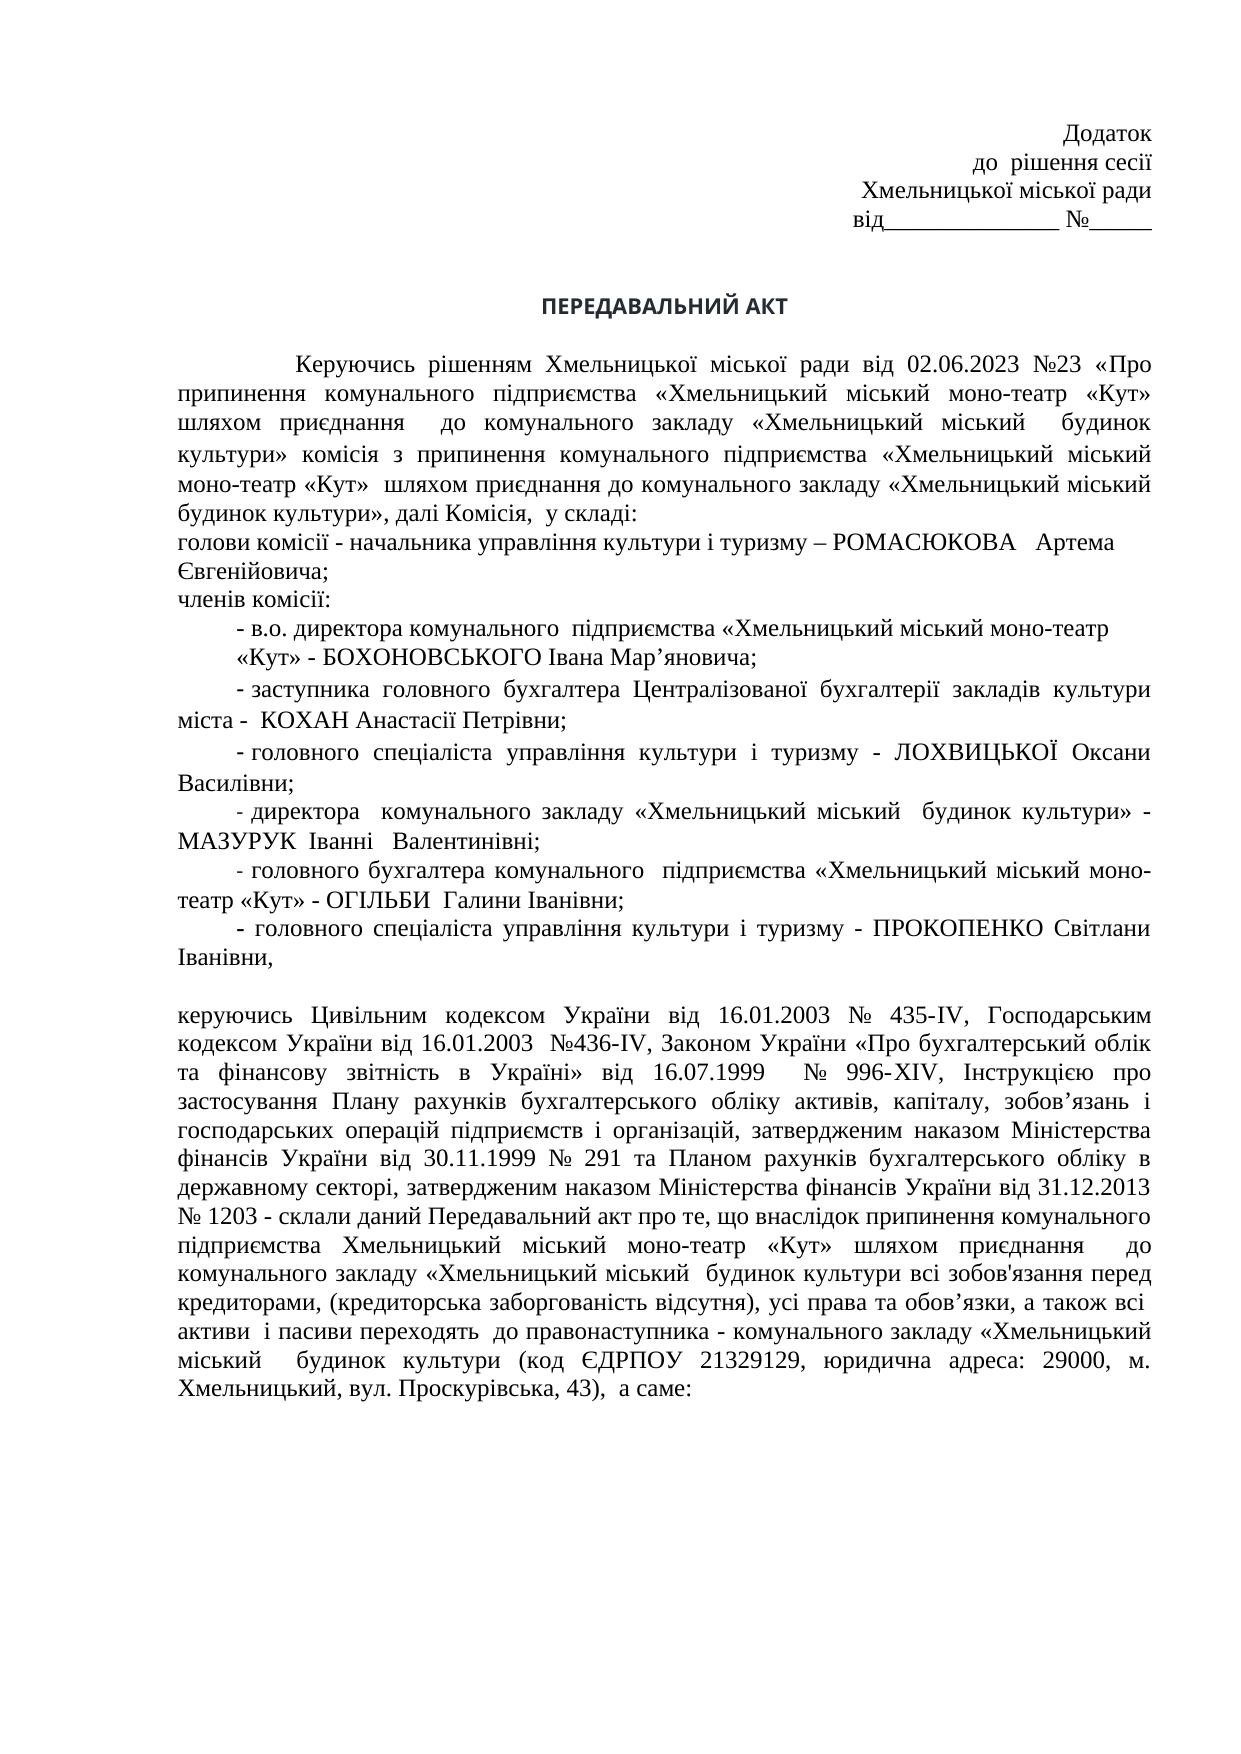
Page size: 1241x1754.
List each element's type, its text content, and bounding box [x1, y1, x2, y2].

text від______________ №_____ [177, 204, 1152, 233]
text «Кут» - БОХОНОВСЬКОГО Івана Мар’яновича; [177, 642, 1152, 671]
text Додаток [177, 118, 1152, 147]
text - головного спеціаліста управління культури і туризму - ПРОКОПЕНКО Світлани Іванівни, [177, 913, 1152, 971]
text - в.о. директора комунального підприємства «Хмельницький міський моно-театр [177, 613, 1152, 642]
list директора комунального закладу «Хмельницький міський будинок культури» - МАЗУРУК Іванні Валентинівні; [177, 796, 1152, 855]
text керуючись Цивільним кодексом України від 16.01.2003 № 435-IV, Господарським кодексом України від 16.01.2003 №436-IV, Законом України «Про бухгалтерський облік та фінансову звітність в Україні» від 16.07.1999 № 996-XIV, Інструкцією про застосування Плану рахунків бухгалтерського обліку активів, капіталу, зобов’язань і господарських операцій підприємств і організацій, затвердженим наказом Міністерства фінансів України від 30.11.1999 № 291 та Планом рахунків бухгалтерського обліку в державному секторі, затвердженим наказом Міністерства фінансів України від 31.12.2013 № 1203 - склали даний Передавальний акт про те, що внаслідок припинення комунального підприємства Хмельницький міський моно-театр «Кут» шляхом приєднання до комунального закладу «Хмельницький міський будинок культури всі зобов'язання перед кредиторами, (кредиторська заборгованість відсутня), усі права та обов’язки, а також всі активи і пасиви переходять до правонаступника - комунального закладу «Хмельницький міський будинок культури (код ЄДРПОУ 21329129, юридична адреса: 29000, м. Хмельницький, вул. Проскурівська, 43), а саме: [177, 1000, 1152, 1402]
text членів комісії: [177, 584, 1152, 613]
list головного бухгалтера комунального підприємства «Хмельницький міський моно-театр «Кут» - ОГІЛЬБИ Галини Іванівни; [177, 855, 1152, 913]
text голови комісії - начальника управління культури і туризму – РОМАСЮКОВА Артема Євгенійовича; [177, 527, 1152, 584]
text Хмельницької міської ради [177, 176, 1152, 204]
list головного спеціаліста управління культури і туризму - ЛОХВИЦЬКОЇ Оксани Василівни; [177, 733, 1152, 796]
text Керуючись рішенням Хмельницької міської ради від 02.06.2023 №23 «Про припинення комунального підприємства «Хмельницький міський моно-театр «Кут» шляхом приєднання до комунального закладу «Хмельницький міський будинок культури» комісія з припинення комунального підприємства «Хмельницький міський моно-театр «Кут» шляхом приєднання до комунального закладу «Хмельницький міський будинок культури», далі Комісія, у складі: [177, 349, 1152, 527]
list заступника головного бухгалтера Централізованої бухгалтерії закладів культури міста - КОХАН Анастасії Петрівни; [177, 671, 1152, 733]
text до рішення сесії [177, 147, 1152, 176]
text ПЕРЕДАВАЛЬНИЙ АКТ [177, 291, 1152, 320]
